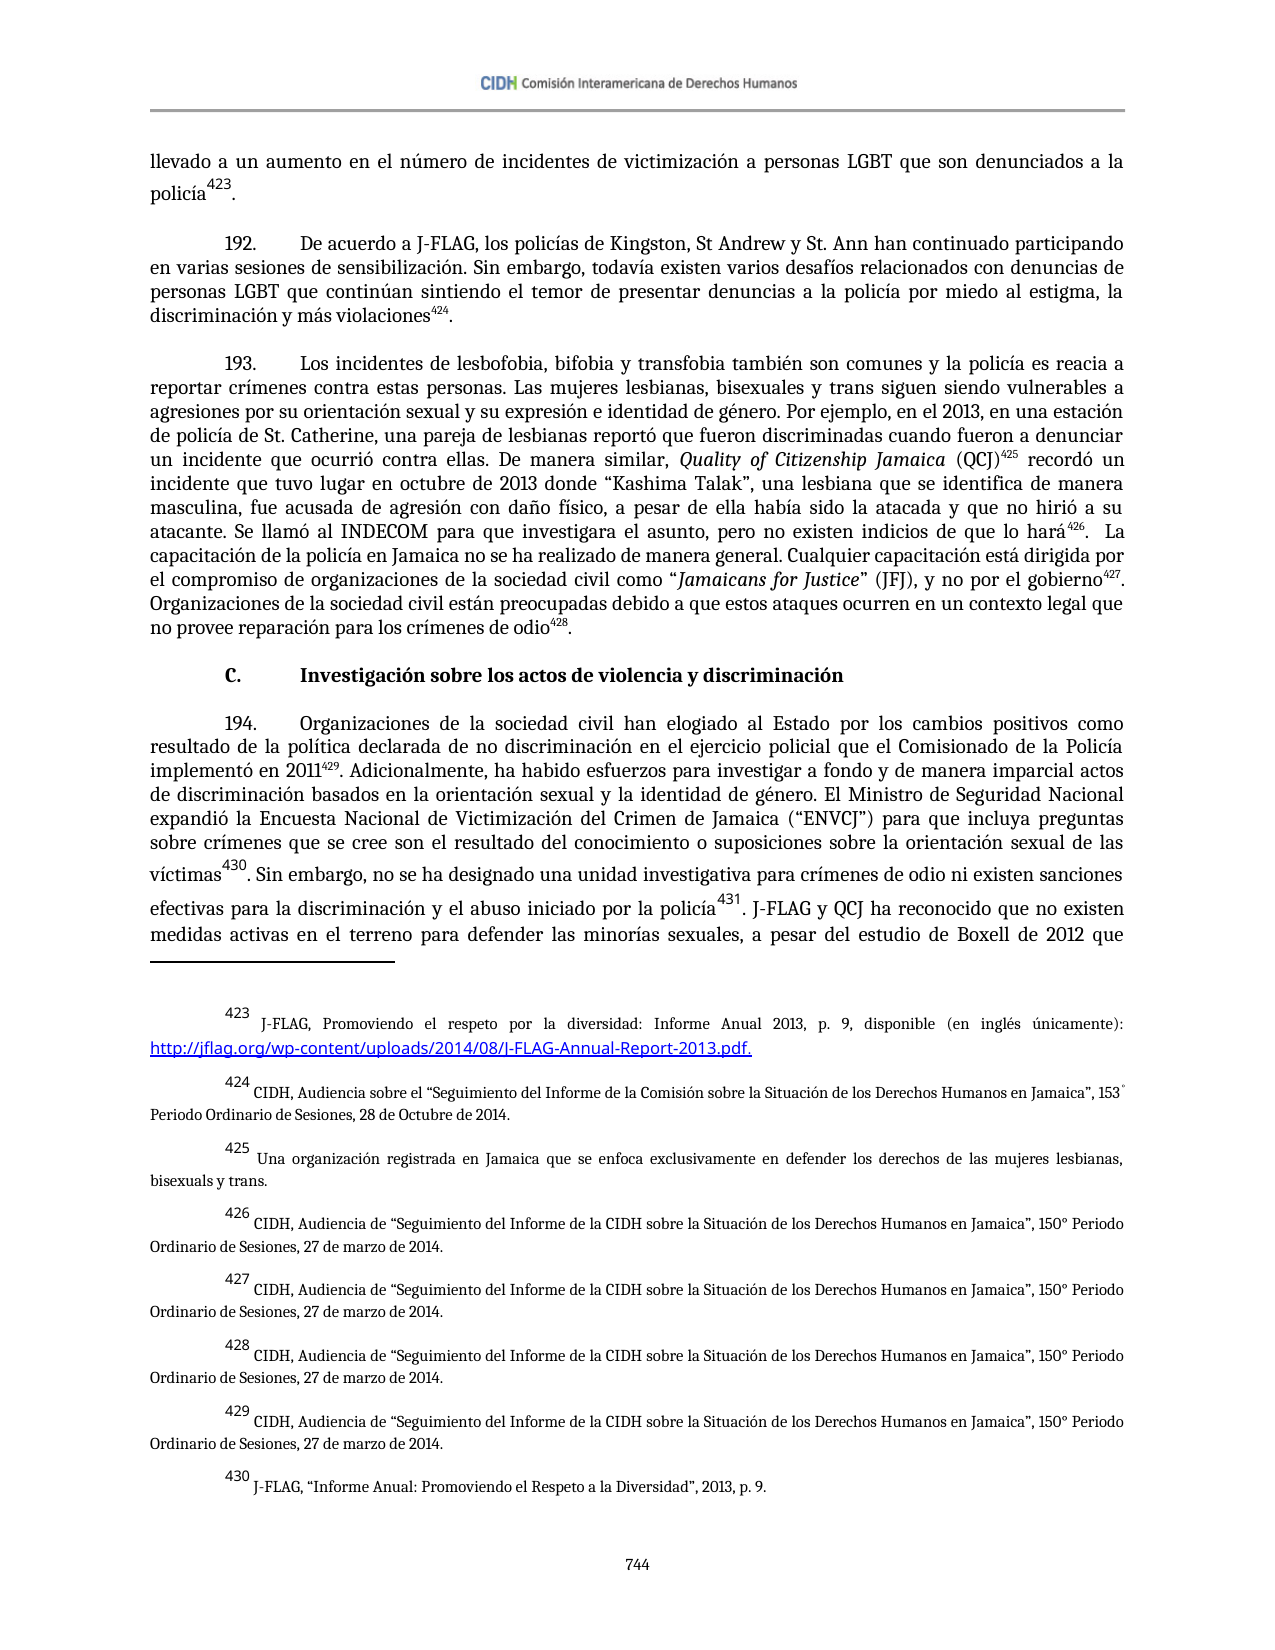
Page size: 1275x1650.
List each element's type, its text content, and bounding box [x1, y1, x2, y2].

text C. Investigación sobre los actos de violencia y discriminación [150, 663, 1125, 687]
picture [475, 74, 800, 92]
list En general, J-FLAG se ha continuado beneficiando de una mejor relación de trabajo con la FPJ, incluyendo y especialmente con la Oficina del Comisionado de Policía, el Centro de Investigación de Delitos Sexuales y Abuso Infantil (“CISOCA”), y los oficiales de la Estación de Policía Half Way Tree y el Puesto de Policías de New Kingston. J-FLAG también ha notado que existe un nivel mayor de confianza en la policía, lo que ha llevado a un aumento en el número de incidentes de victimización a personas LGBT que son denunciados a la policía. [150, 150, 1125, 208]
list Organizaciones de la sociedad civil han elogiado al Estado por los cambios positivos como resultado de la política declarada de no discriminación en el ejercicio policial que el Comisionado de la Policía implementó en 2011. Adicionalmente, ha habido esfuerzos para investigar a fondo y de manera imparcial actos de discriminación basados en la orientación sexual y la identidad de género. El Ministro de Seguridad Nacional expandió la Encuesta Nacional de Victimización del Crimen de Jamaica (“ENVCJ”) para que incluya preguntas sobre crímenes que se cree son el resultado del conocimiento o suposiciones sobre la orientación sexual de las víctimas. Sin embargo, no se ha designado una unidad investigativa para crímenes de odio ni existen sanciones efectivas para la discriminación y el abuso iniciado por la policía. J-FLAG y QCJ ha reconocido que no existen medidas activas en el terreno para defender las minorías sexuales, a pesar del estudio de Boxell de 2012 que evidencia un aumento en la voluntad y apoyo del público para que el Estado tenga una postura más activa. Por ejemplo, no se ha designado una unidad investigativa, como lo recomendó la CIDH en su informe de 2012, ni existe ninguna sanción para la discriminación o abuso iniciado por la policía. [150, 711, 1125, 947]
list De acuerdo a J-FLAG, los policías de Kingston, St Andrew y St. Ann han continuado participando en varias sesiones de sensibilización. Sin embargo, todavía existen varios desafíos relacionados con denuncias de personas LGBT que continúan sintiendo el temor de presentar denuncias a la policía por miedo al estigma, la discriminación y más violaciones. [150, 232, 1125, 328]
list Los incidentes de lesbofobia, bifobia y transfobia también son comunes y la policía es reacia a reportar crímenes contra estas personas. Las mujeres lesbianas, bisexuales y trans siguen siendo vulnerables a agresiones por su orientación sexual y su expresión e identidad de género. Por ejemplo, en el 2013, en una estación de policía de St. Catherine, una pareja de lesbianas reportó que fueron discriminadas cuando fueron a denunciar un incidente que ocurrió contra ellas. De manera similar, Quality of Citizenship Jamaica (QCJ) recordó un incidente que tuvo lugar en octubre de 2013 donde “Kashima Talak”, una lesbiana que se identifica de manera masculina, fue acusada de agresión con daño físico, a pesar de ella había sido la atacada y que no hirió a su atacante. Se llamó al INDECOM para que investigara el asunto, pero no existen indicios de que lo hará. La capacitación de la policía en Jamaica no se ha realizado de manera general. Cualquier capacitación está dirigida por el compromiso de organizaciones de la sociedad civil como “Jamaicans for Justice” (JFJ), y no por el gobierno. Organizaciones de la sociedad civil están preocupadas debido a que estos ataques ocurren en un contexto legal que no provee reparación para los crímenes de odio. [150, 352, 1125, 639]
